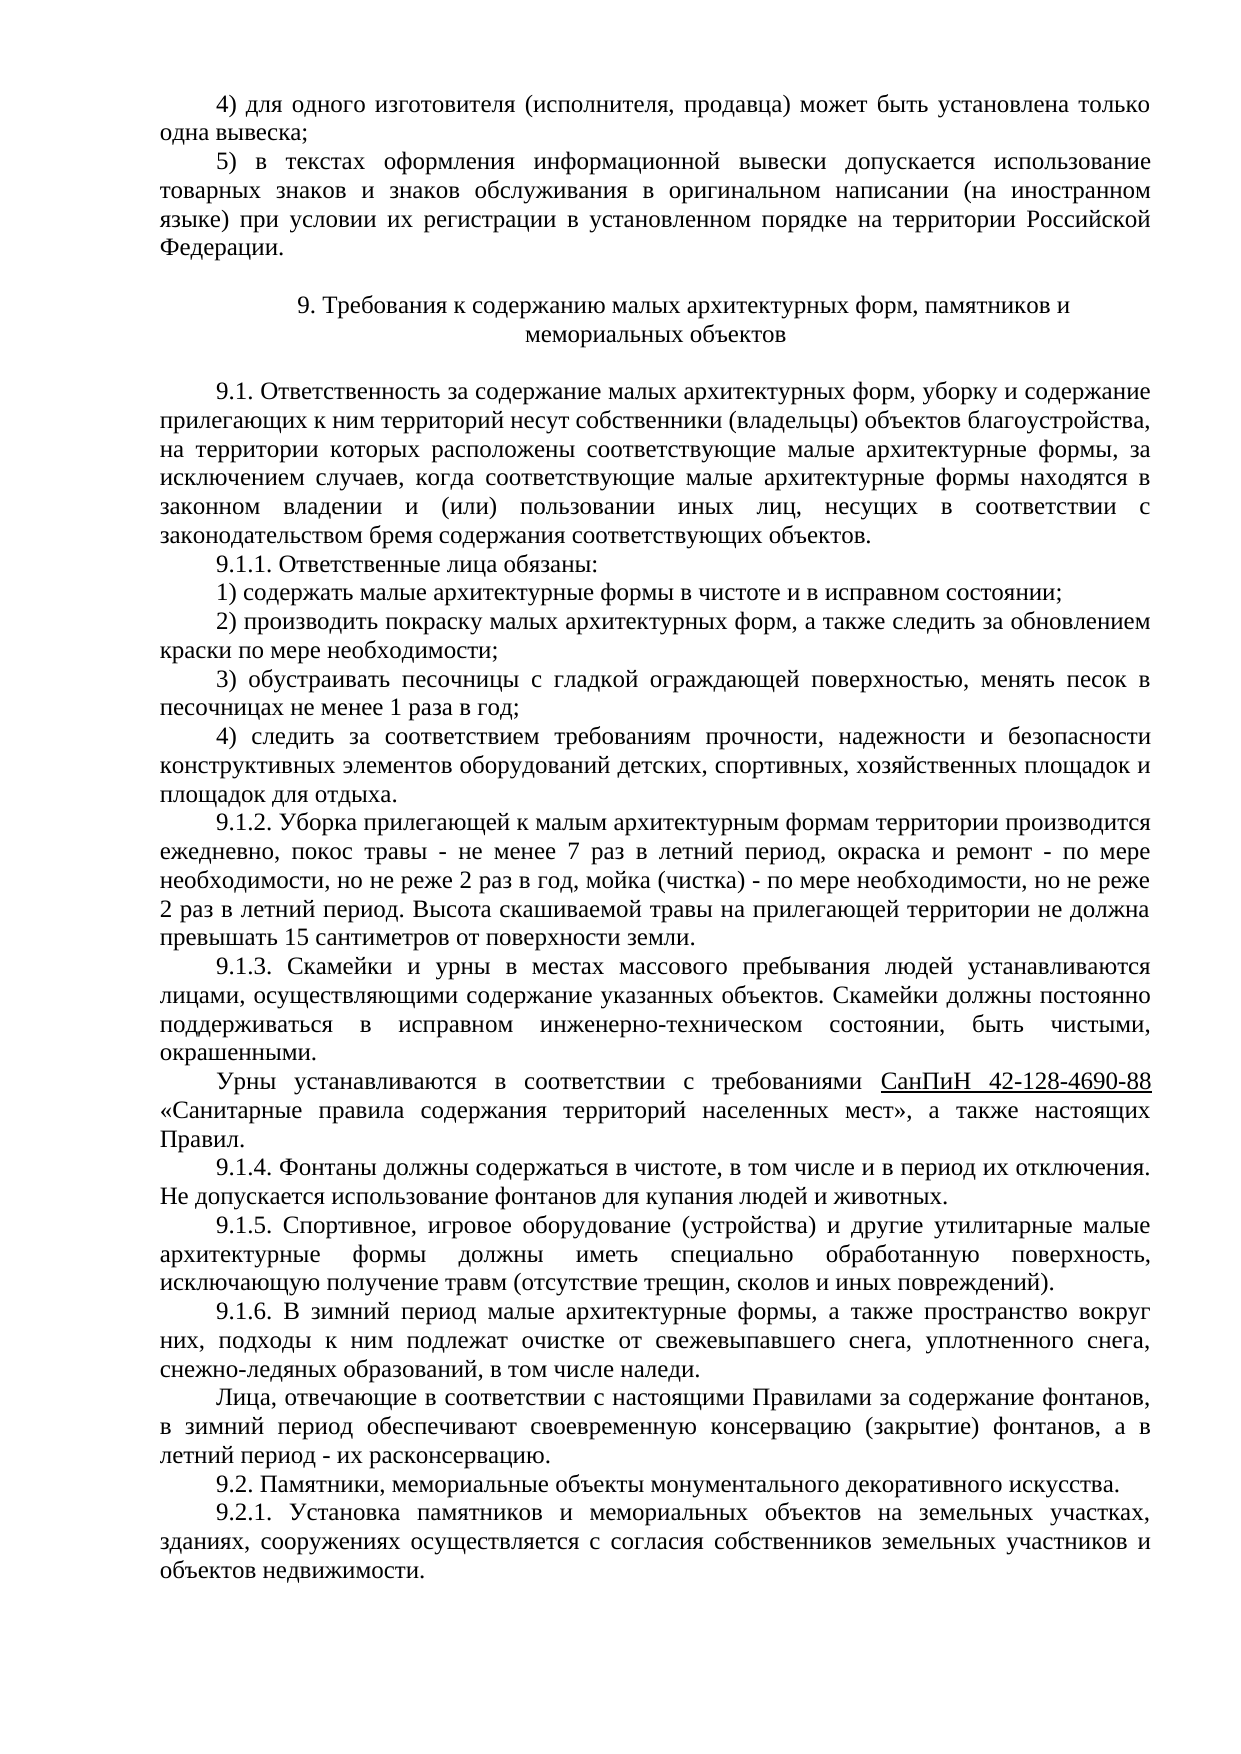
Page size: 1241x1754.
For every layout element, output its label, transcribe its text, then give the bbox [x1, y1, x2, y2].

text 9.1.4. Фонтаны должны содержаться в чистоте, в том числе и в период их отключения. Не допускается использование фонтанов для купания людей и животных. [159, 1152, 1152, 1210]
text 9. Требования к содержанию малых архитектурных форм, памятников и мемориальных объектов [159, 290, 1152, 347]
text 4) для одного изготовителя (исполнителя, продавца) может быть установлена только одна вывеска; [159, 89, 1152, 146]
text 9.2. Памятники, мемориальные объекты монументального декоративного искусства. [159, 1469, 1152, 1497]
text 9.1.2. Уборка прилегающей к малым архитектурным формам территории производится ежедневно, покос травы - не менее 7 раз в летний период, окраска и ремонт - по мере необходимости, но не реже 2 раз в год, мойка (чистка) - по мере необходимости, но не реже 2 раз в летний период. Высота скашиваемой травы на прилегающей территории не должна превышать 15 сантиметров от поверхности земли. [159, 807, 1152, 951]
text 2) производить покраску малых архитектурных форм, а также следить за обновлением краски по мере необходимости; [159, 606, 1152, 664]
text 9.1.5. Спортивное, игровое оборудование (устройства) и другие утилитарные малые архитектурные формы должны иметь специально обработанную поверхность, исключающую получение травм (отсутствие трещин, сколов и иных повреждений). [159, 1210, 1152, 1296]
text 9.1. Ответственность за содержание малых архитектурных форм, уборку и содержание прилегающих к ним территорий несут собственники (владельцы) объектов благоустройства, на территории которых расположены соответствующие малые архитектурные формы, за исключением случаев, когда соответствующие малые архитектурные формы находятся в законном владении и (или) пользовании иных лиц, несущих в соответствии с законодательством бремя содержания соответствующих объектов. [159, 376, 1152, 549]
text 5) в текстах оформления информационной вывески допускается использование товарных знаков и знаков обслуживания в оригинальном написании (на иностранном языке) при условии их регистрации в установленном порядке на территории Российской Федерации. [159, 146, 1152, 261]
text 9.1.6. В зимний период малые архитектурные формы, а также пространство вокруг них, подходы к ним подлежат очистке от свежевыпавшего снега, уплотненного снега, снежно-ледяных образований, в том числе наледи. [159, 1296, 1152, 1382]
text 4) следить за соответствием требованиям прочности, надежности и безопасности конструктивных элементов оборудований детских, спортивных, хозяйственных площадок и площадок для отдыха. [159, 721, 1152, 807]
text Лица, отвечающие в соответствии с настоящими Правилами за содержание фонтанов, в зимний период обеспечивают своевременную консервацию (закрытие) фонтанов, а в летний период - их расконсервацию. [159, 1382, 1152, 1469]
text Урны устанавливаются в соответствии с требованиями СанПиН 42-128-4690-88 «Санитарные правила содержания территорий населенных мест», а также настоящих Правил. [159, 1066, 1152, 1152]
text 9.1.3. Скамейки и урны в местах массового пребывания людей устанавливаются лицами, осуществляющими содержание указанных объектов. Скамейки должны постоянно поддерживаться в исправном инженерно-техническом состоянии, быть чистыми, окрашенными. [159, 951, 1152, 1066]
text 3) обустраивать песочницы с гладкой ограждающей поверхностью, менять песок в песочницах не менее 1 раза в год; [159, 664, 1152, 721]
text 9.1.1. Ответственные лица обязаны: [159, 549, 1152, 577]
text 1) содержать малые архитектурные формы в чистоте и в исправном состоянии; [159, 577, 1152, 606]
text 9.2.1. Установка памятников и мемориальных объектов на земельных участках, зданиях, сооружениях осуществляется с согласия собственников земельных участников и объектов недвижимости. [159, 1497, 1152, 1584]
